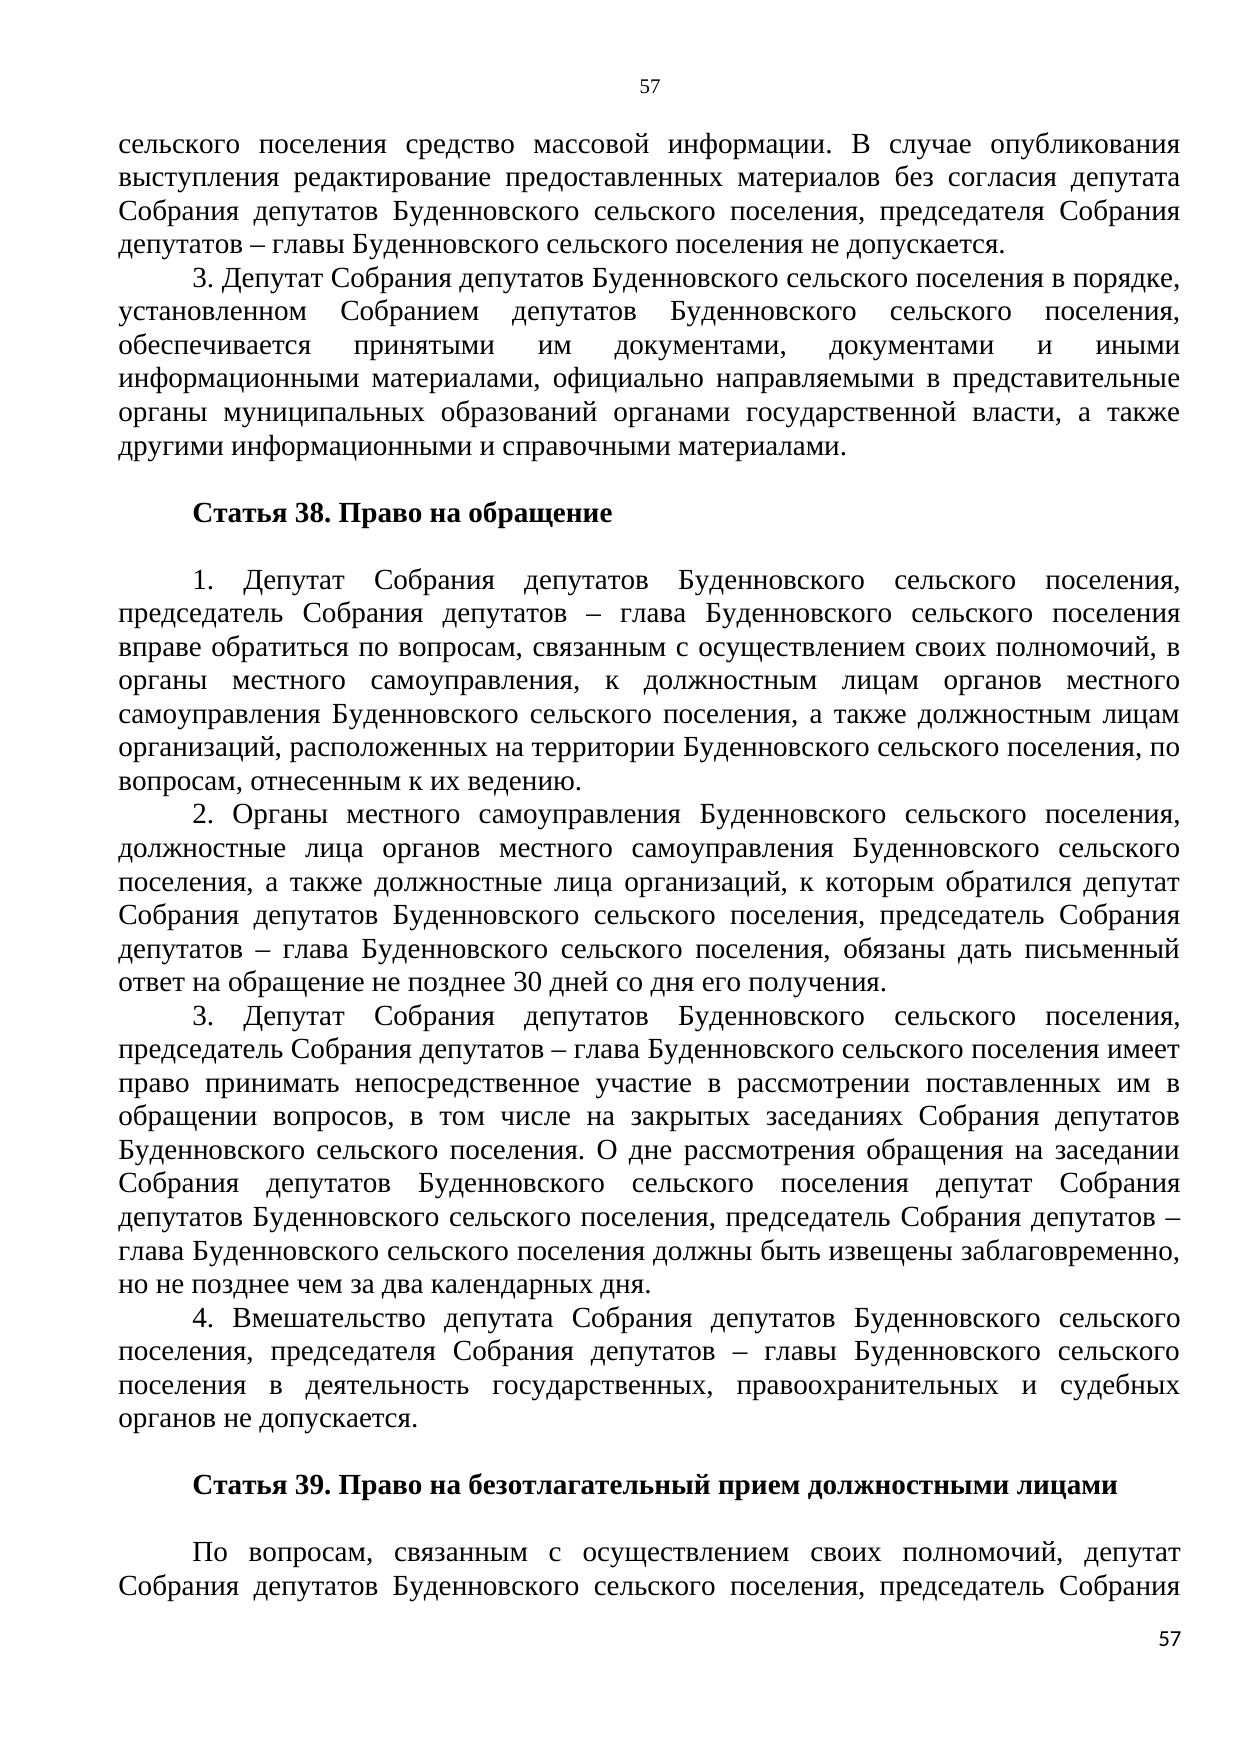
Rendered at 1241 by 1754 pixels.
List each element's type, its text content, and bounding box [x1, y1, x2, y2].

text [118, 126, 1181, 260]
text 3. Депутат Собрания депутатов Буденновского сельского поселения в порядке, установленном Собранием депутатов Буденновского сельского поселения, обеспечивается принятыми им документами, документами и иными информационными материалами, официально направляемыми в представительные органы муниципальных образований органами государственной власти, а также другими информационными и справочными материалами. [118, 260, 1181, 461]
text Статья 38. Право на обращение [118, 495, 1181, 528]
text 1. Депутат Собрания депутатов Буденновского сельского поселения, председатель Собрания депутатов – глава Буденновского сельского поселения вправе обратиться по вопросам, связанным с осуществлением своих полномочий, в органы местного самоуправления, к должностным лицам органов местного самоуправления Буденновского сельского поселения, а также должностным лицам организаций, расположенных на территории Буденновского сельского поселения, по вопросам, отнесенным к их ведению. [118, 562, 1181, 797]
text Статья 39. Право на безотлагательный прием должностными лицами [118, 1467, 1181, 1501]
text 4. Вмешательство депутата Собрания депутатов Буденновского сельского поселения, председателя Собрания депутатов – главы Буденновского сельского поселения в деятельность государственных, правоохранительных и судебных органов не допускается. [118, 1300, 1181, 1434]
text 2. Органы местного самоуправления Буденновского сельского поселения, должностные лица органов местного самоуправления Буденновского сельского поселения, а также должностные лица организаций, к которым обратился депутат Собрания депутатов Буденновского сельского поселения, председатель Собрания депутатов – глава Буденновского сельского поселения, обязаны дать письменный ответ на обращение не позднее 30 дней со дня его получения. [118, 797, 1181, 998]
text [118, 1534, 1181, 1602]
text 3. Депутат Собрания депутатов Буденновского сельского поселения, председатель Собрания депутатов – глава Буденновского сельского поселения имеет право принимать непосредственное участие в рассмотрении поставленных им в обращении вопросов, в том числе на закрытых заседаниях Собрания депутатов Буденновского сельского поселения. О дне рассмотрения обращения на заседании Собрания депутатов Буденновского сельского поселения депутат Собрания депутатов Буденновского сельского поселения, председатель Собрания депутатов – глава Буденновского сельского поселения должны быть извещены заблаговременно, но не позднее чем за два календарных дня. [118, 998, 1181, 1300]
